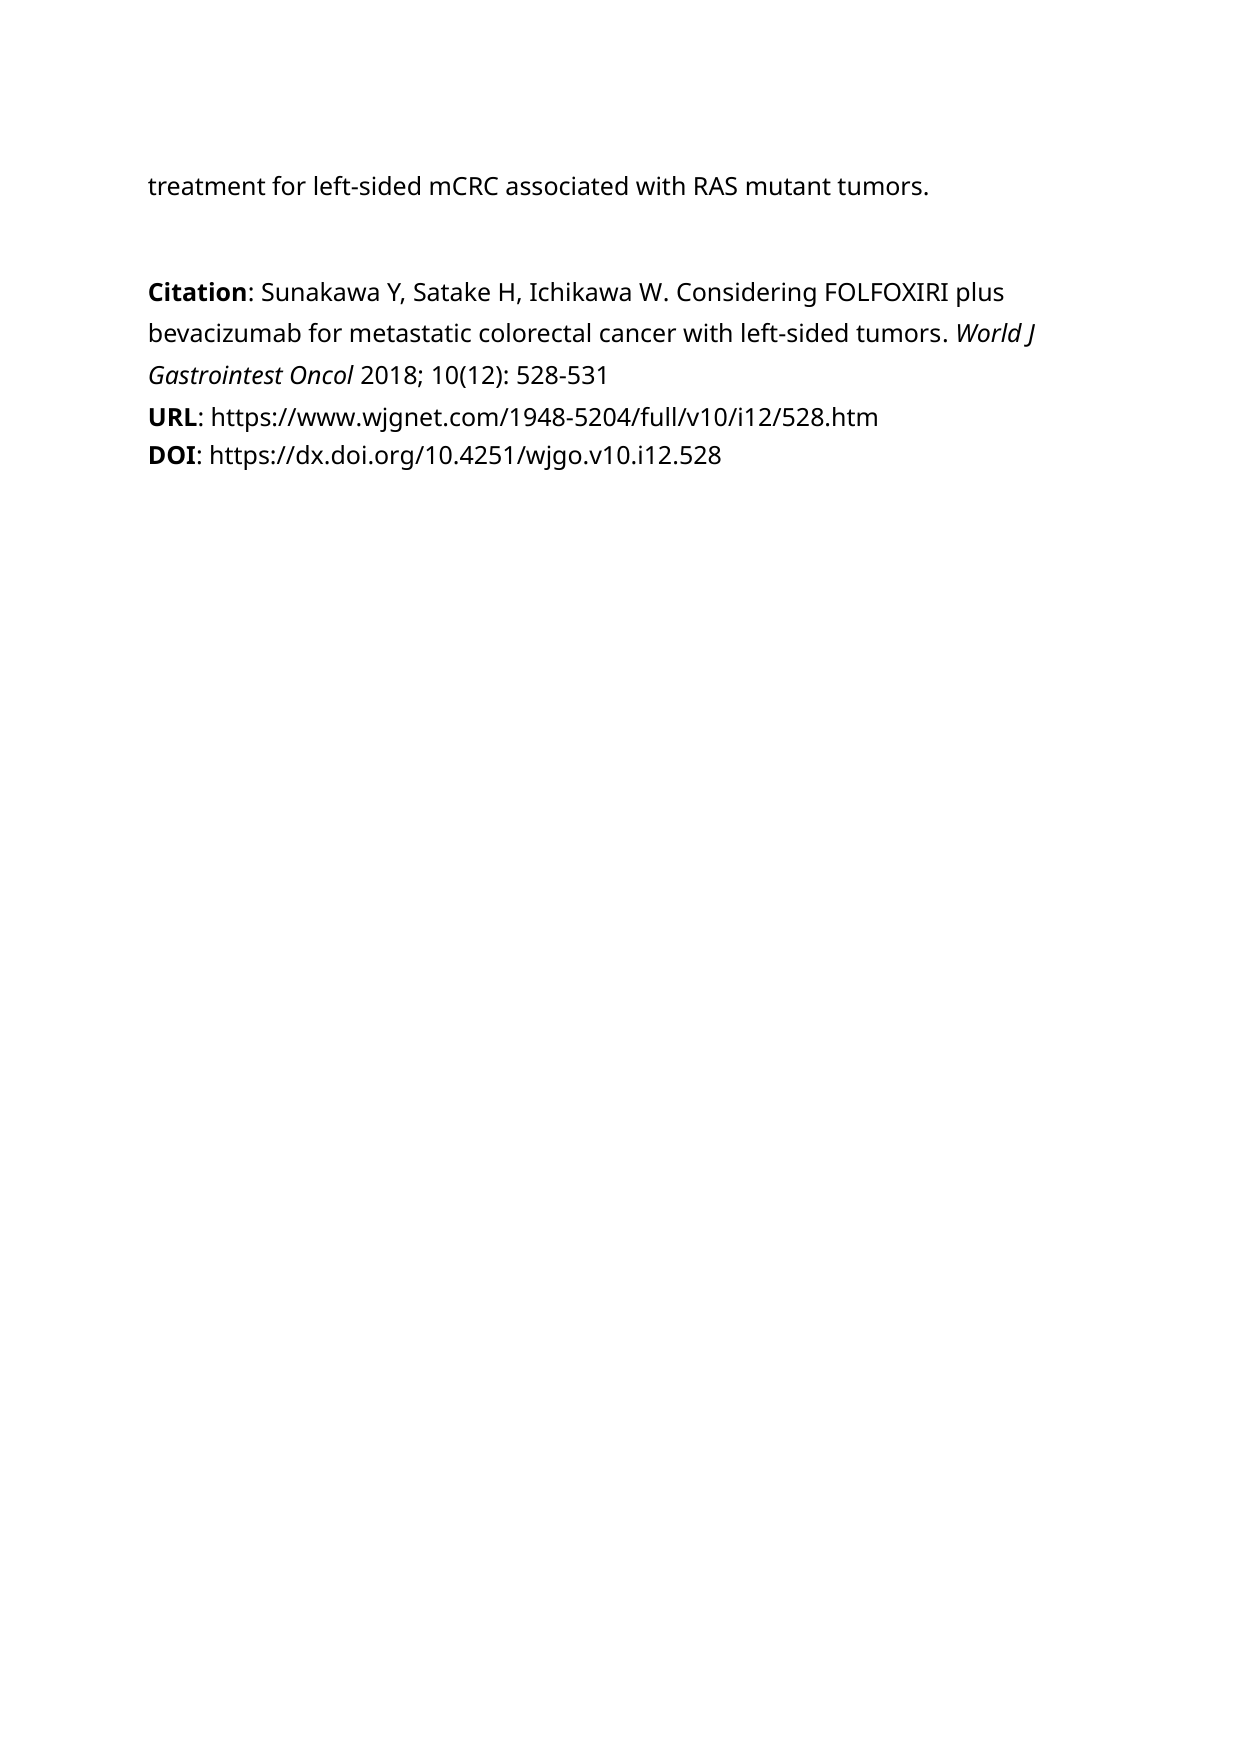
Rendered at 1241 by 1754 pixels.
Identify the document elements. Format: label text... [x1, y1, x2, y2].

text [148, 169, 1092, 203]
text DOI: https://dx.doi.org/10.4251/wjgo.v10.i12.528 [148, 437, 1092, 471]
text URL: https://www.wjgnet.com/1948-5204/full/v10/i12/528.htm [148, 396, 1092, 437]
text Citation: Sunakawa Y, Satake H, Ichikawa W. Considering FOLFOXIRI plus bevacizumab for metastatic colorectal cancer with left-sided tumors. World J Gastrointest Oncol 2018; 10(12): 528-531 [148, 271, 1092, 396]
